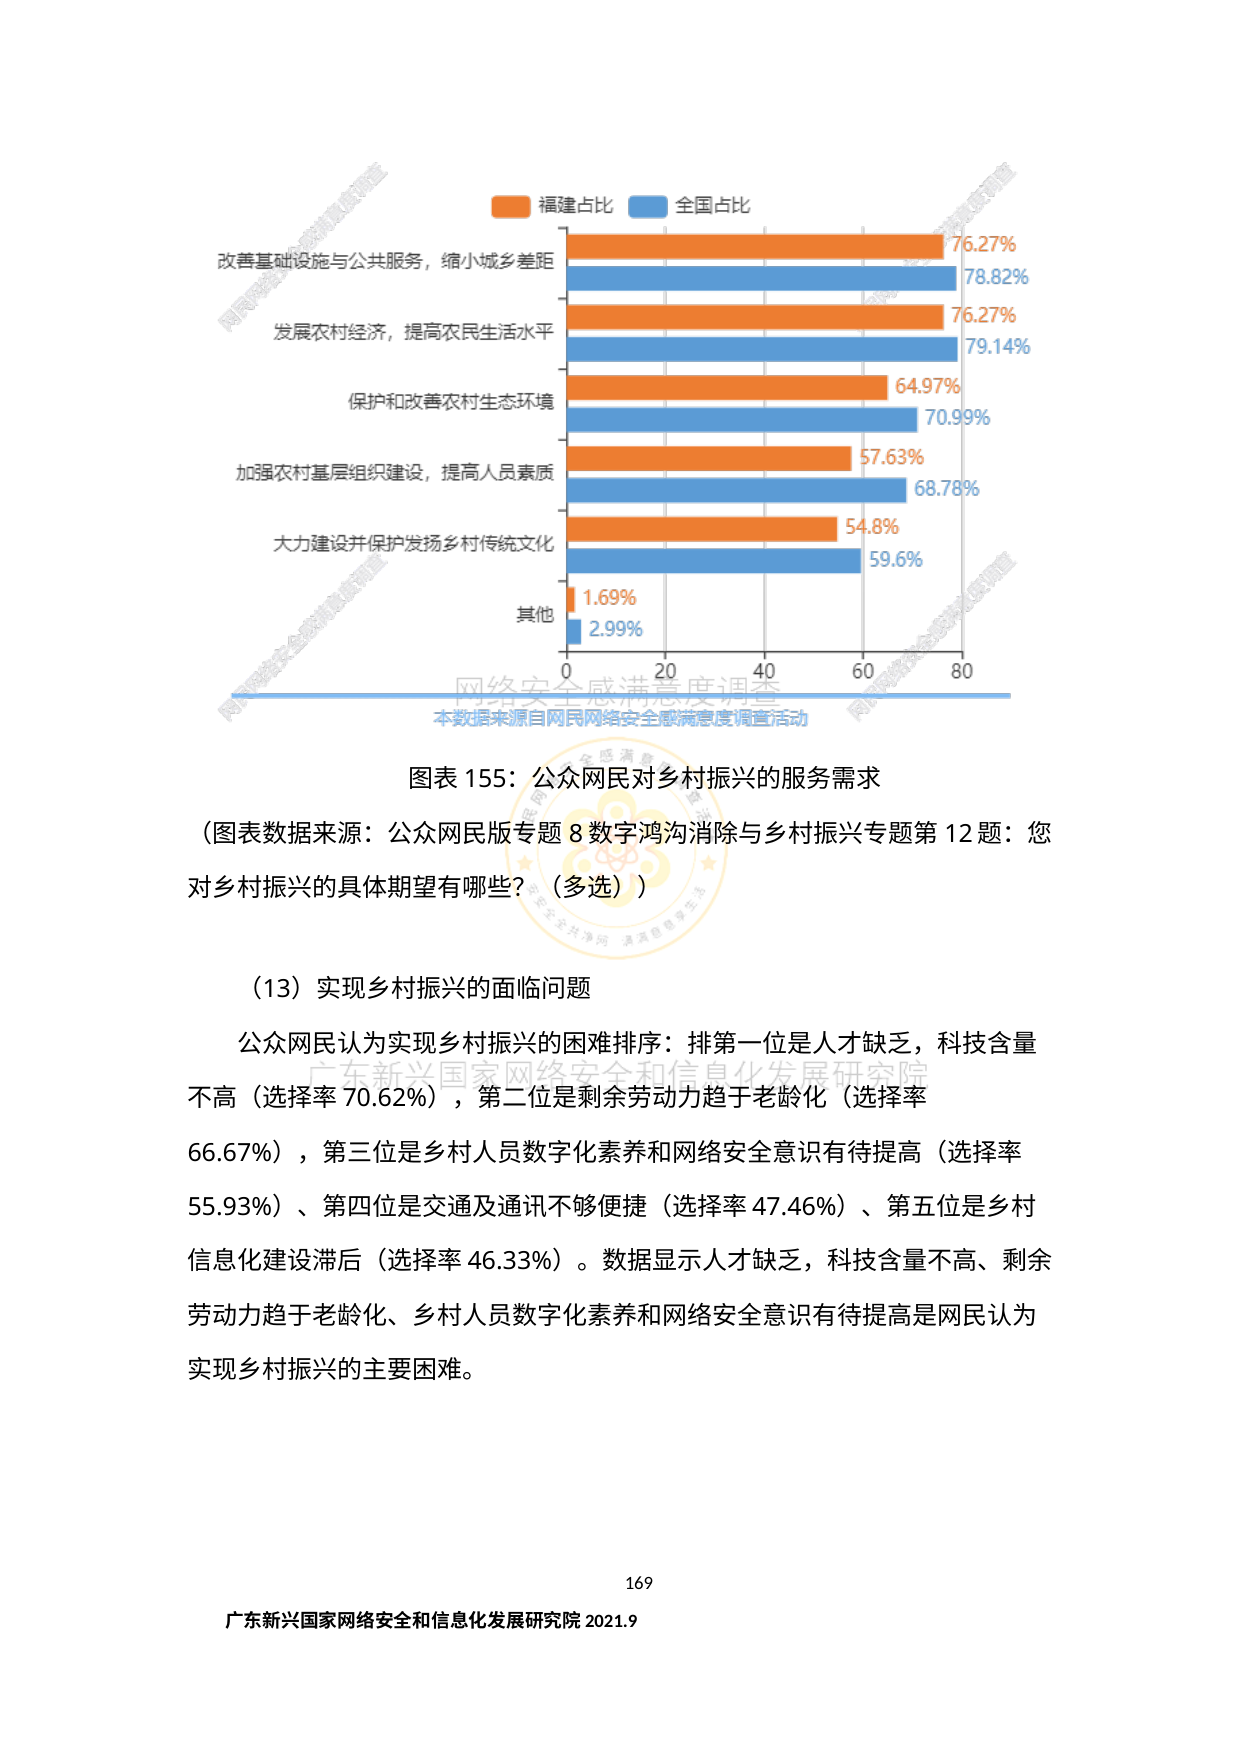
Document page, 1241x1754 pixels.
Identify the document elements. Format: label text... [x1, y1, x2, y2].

text 公众网民认为实现乡村振兴的困难排序：排第一位是人才缺乏，科技含量不高（选择率70.62%），第二位是剩余劳动力趋于老龄化（选择率66.67%），第三位是乡村人员数字化素养和网络安全意识有待提高（选择率55.93%）、第四位是交通及通讯不够便捷（选择率47.46%）、第五位是乡村信息化建设滞后（选择率46.33%）。数据显示人才缺乏，科技含量不高、剩余劳动力趋于老龄化、乡村人员数字化素养和网络安全意识有待提高是网民认为实现乡村振兴的主要困难。 [187, 1023, 1053, 1386]
text （图表数据来源：公众网民版专题8数字鸿沟消除与乡村振兴专题第12题：您对乡村振兴的具体期望有哪些？（多选）） [187, 813, 1053, 904]
text 图表155：公众网民对乡村振兴的服务需求 [187, 759, 1053, 795]
picture [202, 150, 1039, 744]
text （13）实现乡村振兴的面临问题 [187, 969, 1053, 1005]
